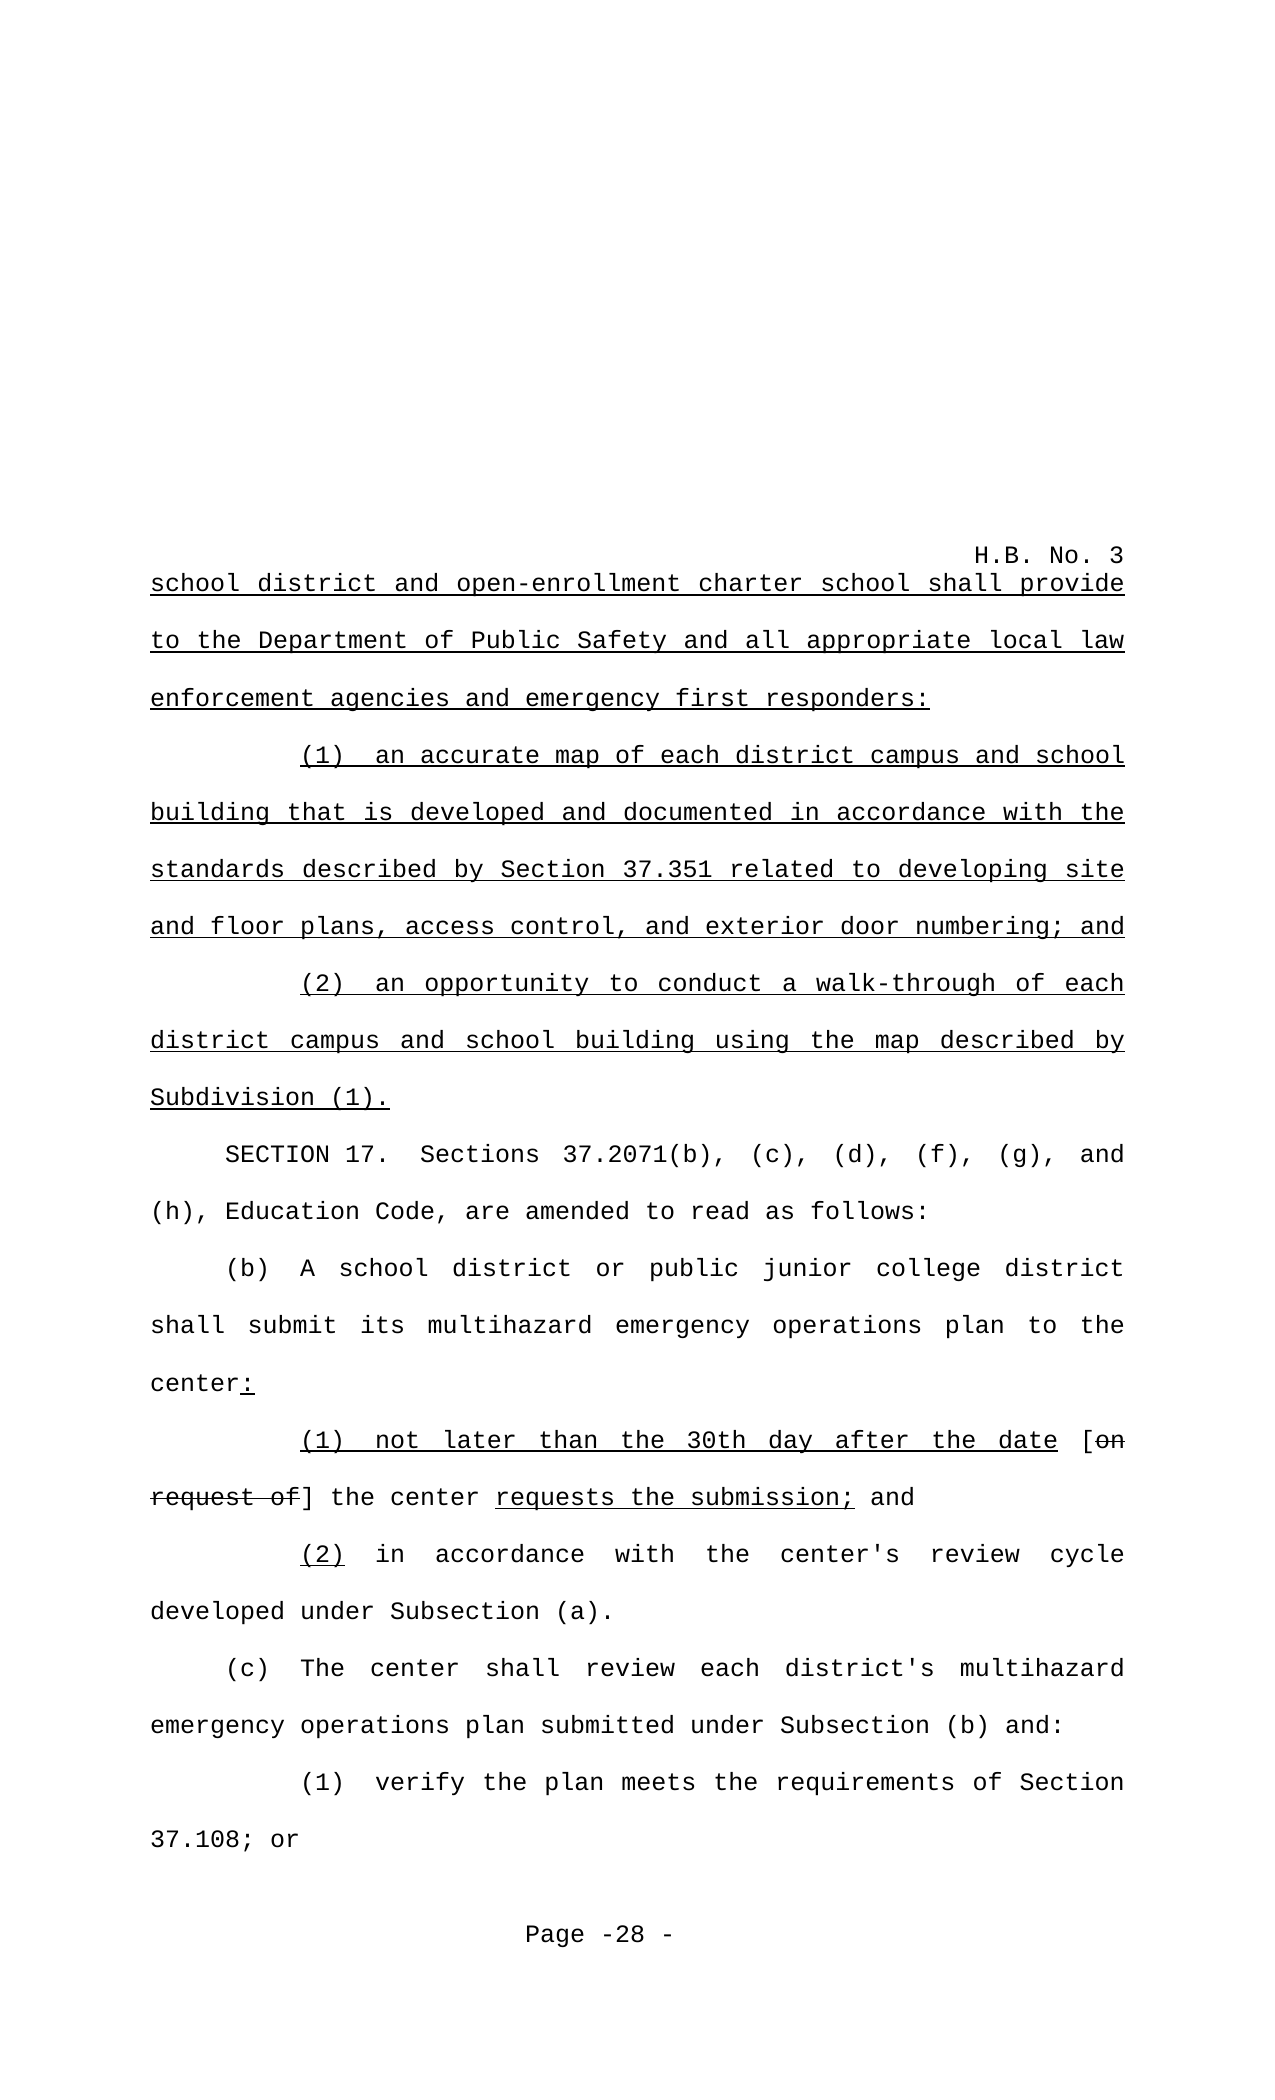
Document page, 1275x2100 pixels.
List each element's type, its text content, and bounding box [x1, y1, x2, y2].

text (1) verify the plan meets the requirements of Section 37.108; or [150, 1769, 1125, 1855]
text SECTION 17. Sections 37.2071(b), (c), (d), (f), (g), and (h), Education Code, are amended to read as follows: [150, 1142, 1125, 1227]
text (2) in accordance with the center's review cycle developed under Subsection (a). [150, 1541, 1125, 1627]
text (2) an opportunity to conduct a walk-through of each district campus and school building using the map described by Subdivision (1). [150, 970, 1125, 1051]
text (c) The center shall review each district's multihazard emergency operations plan submitted under Subsection (b) and: [150, 1655, 1125, 1741]
text (b) A school district or public junior college district shall submit its multihazard emergency operations plan to the center: [150, 1256, 1125, 1398]
text (1) an accurate map of each district campus and school building that is developed and documented in accordance with the standards described by Section 37.351 related to developing site and floor plans, access control, and exterior door numbering; and [150, 742, 1125, 822]
text (1) not later than the 30th day after the date [on request of] the center requests the submission; and [150, 1427, 1125, 1513]
text (1) an accurate map of each district campus and school building that is developed and documented in accordance with the standards described by Section 37.351 related to developing site and floor plans, access control, and exterior door numbering; and [150, 881, 1125, 937]
text (2) an opportunity to conduct a walk-through of each district campus and school building using the map described by Subdivision (1). [150, 1052, 1125, 1113]
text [150, 571, 1125, 594]
text (1) an accurate map of each district campus and school building that is developed and documented in accordance with the standards described by Section 37.351 related to developing site and floor plans, access control, and exterior door numbering; and [150, 824, 1125, 880]
